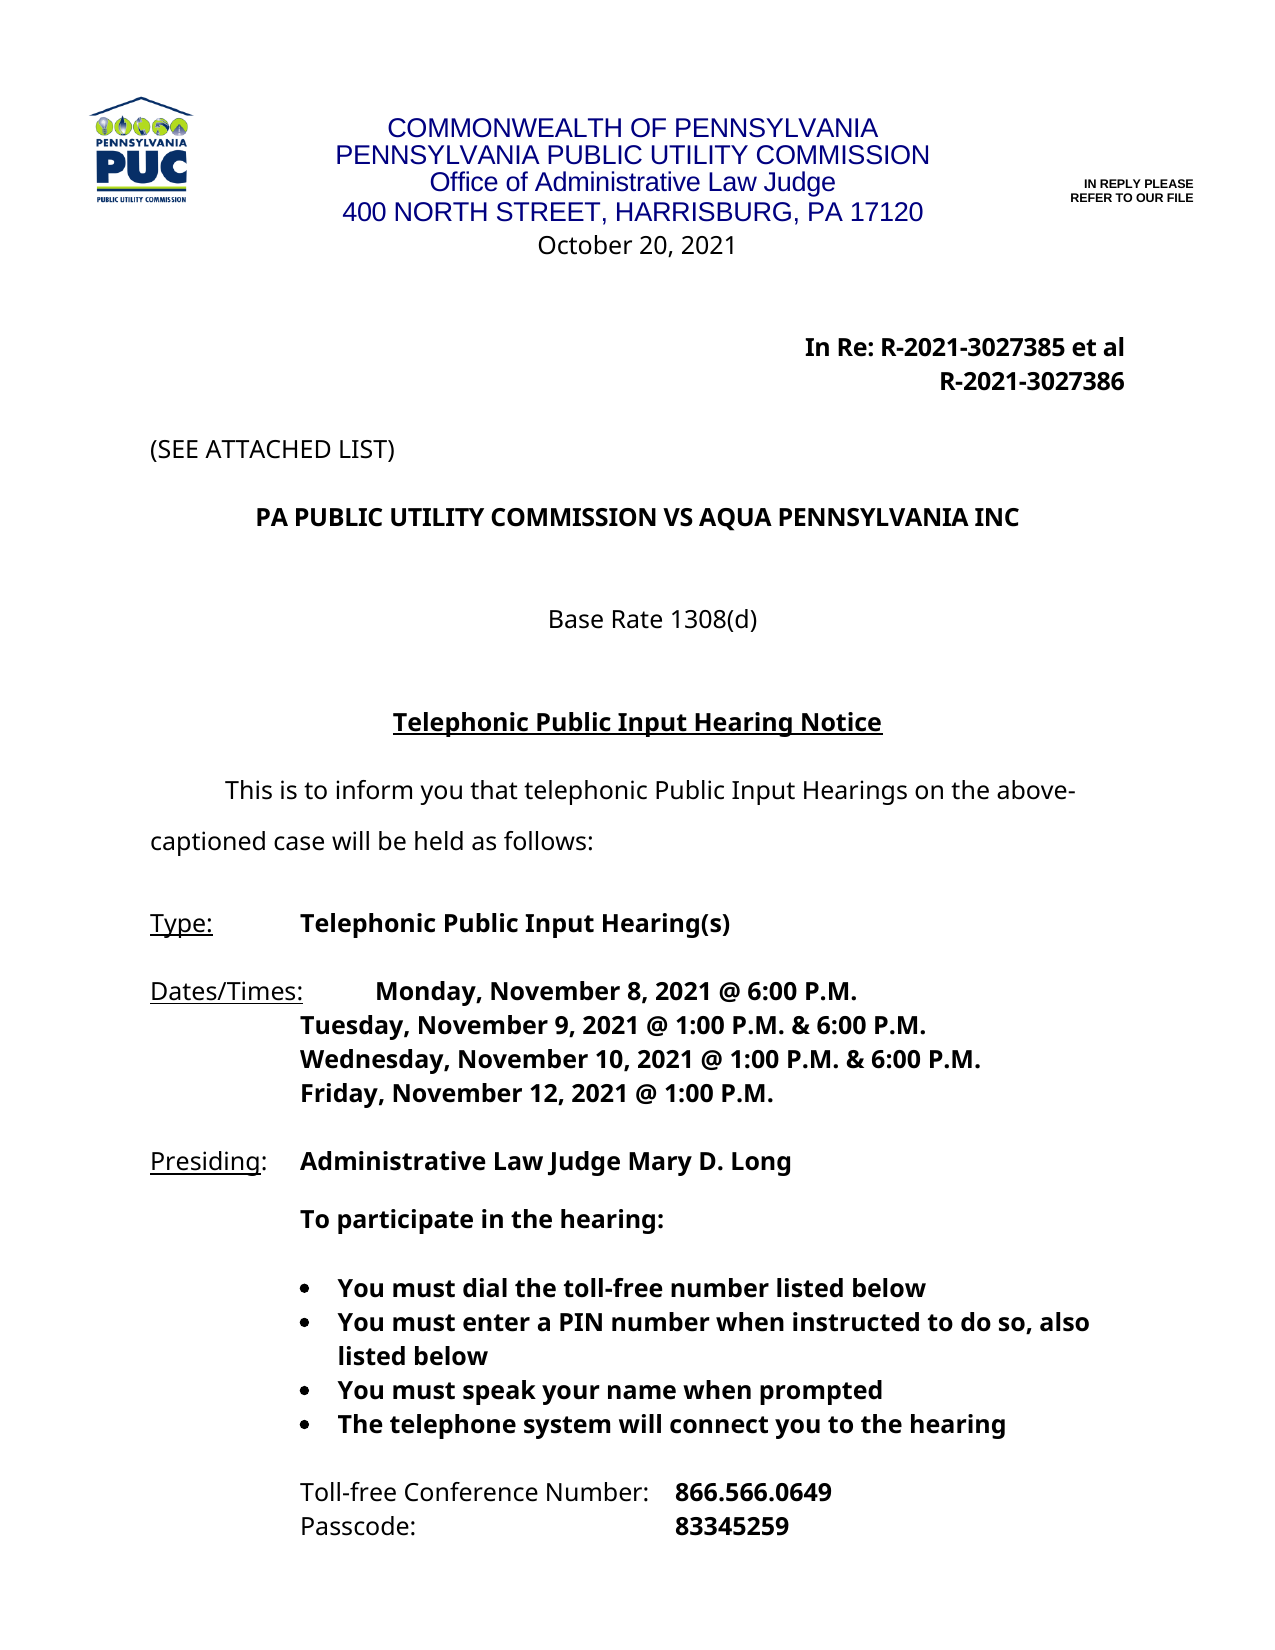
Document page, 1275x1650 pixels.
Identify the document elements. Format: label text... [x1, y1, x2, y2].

text Toll-free Conference Number: 866.566.0649 [150, 1475, 1125, 1509]
table_header [70, 90, 212, 227]
list You must dial the toll-free number listed below [300, 1270, 1125, 1304]
text Dates/Times: Monday, November 8, 2021 @ 6:00 P.M. Tuesday, November 9, 2021 @ 1:00 P.M. & 6:00 P.M. [150, 974, 1125, 1042]
text Presiding: Administrative Law Judge Mary D. Long [150, 1144, 1125, 1178]
table_header PUBLIC UTILITY COMMISSION Office of Administrative Law Judge 400 NORTH STREET, HARRISBURG, PA 17120 [212, 90, 1053, 227]
text Telephonic Public Input Hearing Notice [150, 704, 1125, 738]
text October 20, 2021 [150, 227, 1125, 262]
text This is to inform you that telephonic Public Input Hearings on the above- captioned case will be held as follows: [150, 772, 1125, 894]
text Base Rate 1308(d) [195, 602, 1110, 636]
text (SEE ATTACHED LIST) [150, 432, 1125, 466]
text Passcode: 83345259 [150, 1509, 1125, 1543]
text Wednesday, November 10, 2021 @ 1:00 P.M. & 6:00 P.M. [150, 1042, 1125, 1076]
text To participate in the hearing: [150, 1202, 1125, 1236]
text Type: Telephonic Public Input Hearing(s) [150, 906, 1125, 940]
picture [81, 90, 201, 209]
text Friday, November 12, 2021 @ 1:00 P.M. [150, 1076, 1125, 1110]
list You must enter a PIN number when instructed to do so, also listed below [300, 1304, 1125, 1372]
text In Re: R-2021-3027385 et al R-2021-3027386 [150, 330, 1125, 398]
list The telephone system will connect you to the hearing [300, 1407, 1125, 1441]
table_header IN REPLY PLEASE REFER TO OUR FILE [1054, 90, 1205, 227]
text PA PUBLIC UTILITY COMMISSION VS AQUA PENNSYLVANIA INC [150, 500, 1125, 534]
list You must speak your name when prompted [300, 1372, 1125, 1407]
